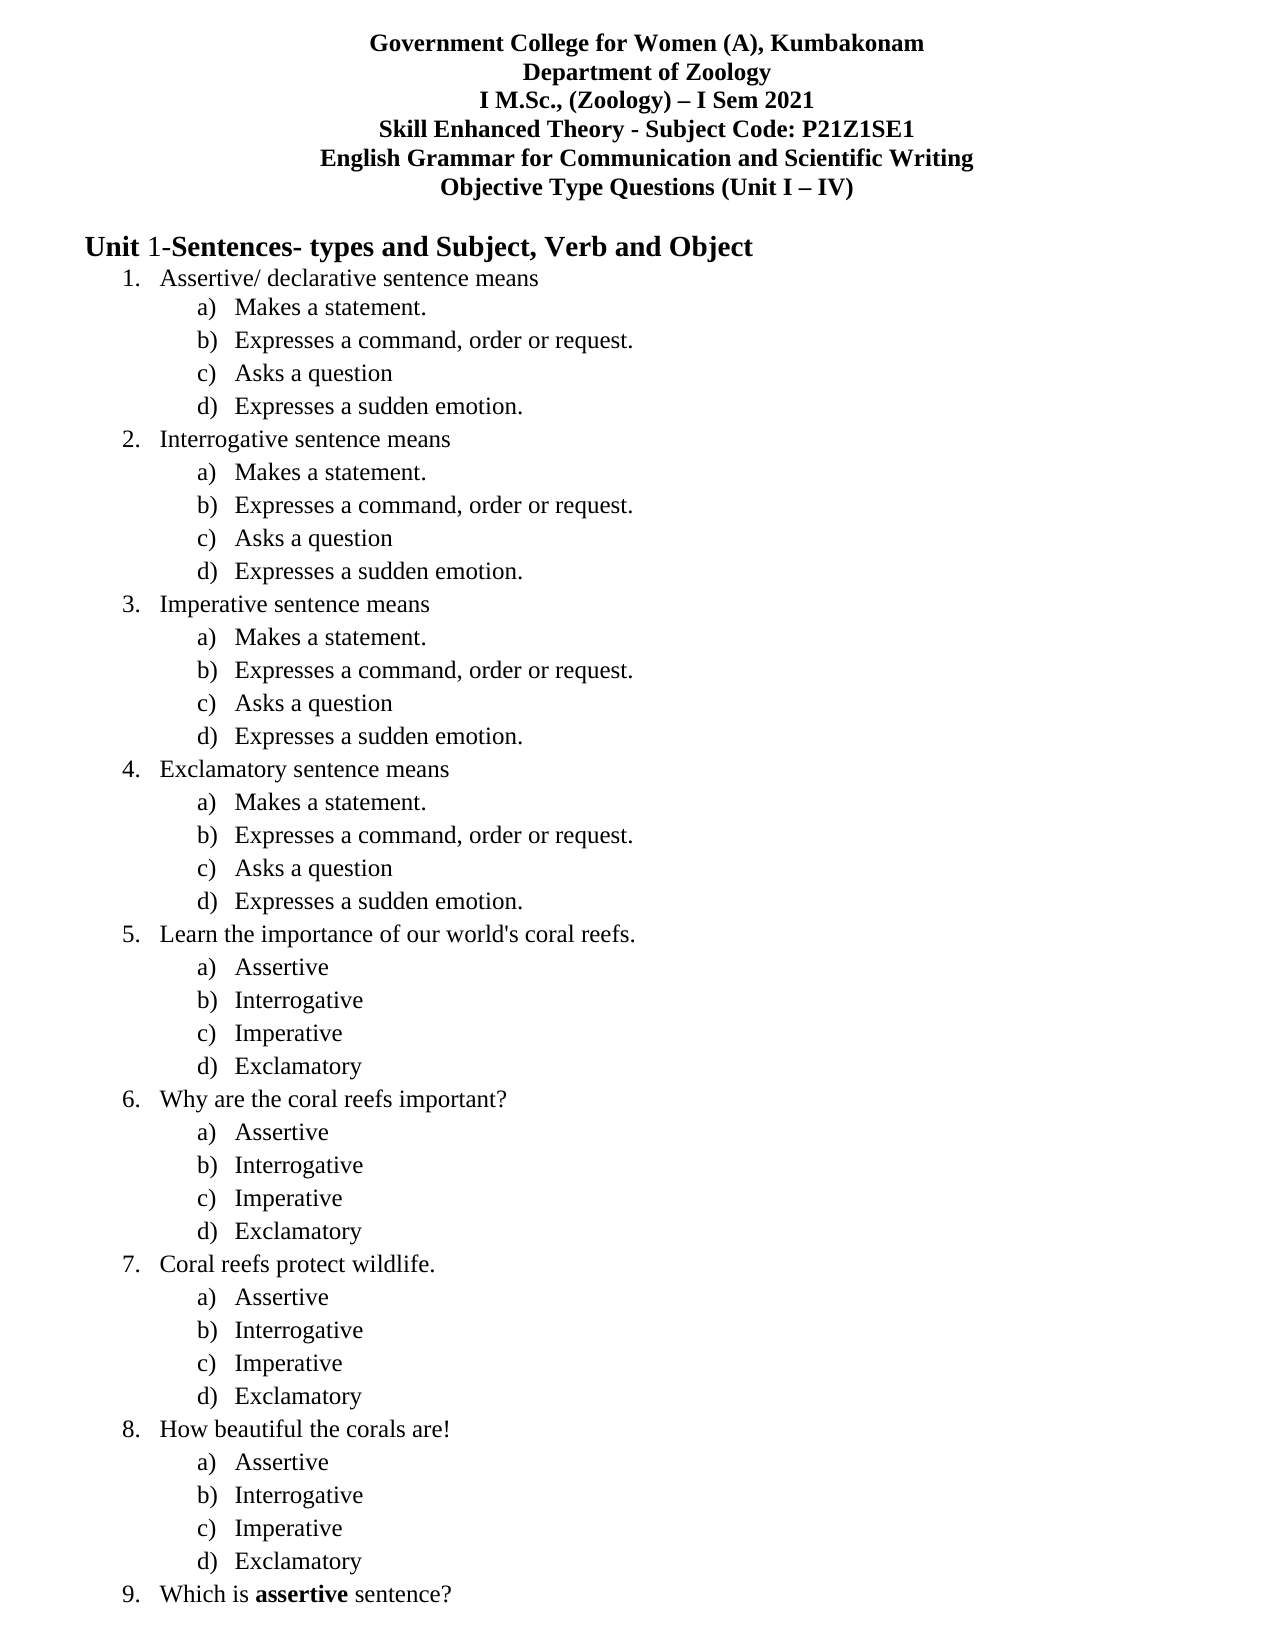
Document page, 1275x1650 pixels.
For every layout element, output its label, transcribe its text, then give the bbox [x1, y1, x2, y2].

list Interrogative [197, 1150, 1209, 1179]
list Exclamatory [197, 1381, 1209, 1410]
text I M.Sc., (Zoology) – I Sem 2021 [84, 86, 1209, 114]
list Assertive [197, 1282, 1209, 1311]
list Expresses a sudden emotion. [197, 886, 1209, 915]
list Expresses a command, order or request. [197, 655, 1209, 684]
list Imperative [197, 1183, 1209, 1212]
list Makes a statement. [197, 457, 1209, 486]
list Exclamatory sentence means [122, 754, 1209, 783]
list Why are the coral reefs important? [122, 1084, 1209, 1113]
list Asks a question [197, 358, 1209, 386]
list Assertive [197, 1447, 1209, 1476]
list Makes a statement. [197, 787, 1209, 816]
text English Grammar for Communication and Scientific Writing [84, 143, 1209, 172]
list Makes a statement. [197, 292, 1209, 320]
list Expresses a command, order or request. [197, 820, 1209, 849]
list Expresses a command, order or request. [197, 490, 1209, 518]
text Skill Enhanced Theory - Subject Code: P21Z1SE1 [84, 114, 1209, 143]
list Asks a question [197, 853, 1209, 882]
list Assertive/ declarative sentence means [122, 263, 1209, 292]
list Expresses a sudden emotion. [197, 721, 1209, 750]
list Asks a question [197, 688, 1209, 717]
text Objective Type Questions (Unit I – IV) [84, 172, 1209, 201]
list Expresses a sudden emotion. [197, 391, 1209, 419]
list Exclamatory [197, 1546, 1209, 1575]
list Assertive [197, 952, 1209, 981]
list Asks a question [197, 523, 1209, 552]
list Imperative sentence means [122, 589, 1209, 618]
list Expresses a sudden emotion. [197, 556, 1209, 584]
text Government College for Women (A), Kumbakonam [84, 28, 1209, 57]
text Unit 1-Sentences- types and Subject, Verb and Object [84, 229, 1209, 263]
list Expresses a command, order or request. [197, 325, 1209, 353]
list Coral reefs protect wildlife. [122, 1249, 1209, 1278]
list Interrogative sentence means [122, 424, 1209, 452]
list Makes a statement. [197, 622, 1209, 651]
list Imperative [197, 1348, 1209, 1377]
list Learn the importance of our world's coral reefs. [122, 919, 1209, 948]
list Which is assertive sentence? [122, 1579, 1209, 1608]
list Imperative [197, 1018, 1209, 1047]
list Interrogative [197, 1480, 1209, 1509]
list How beautiful the corals are! [122, 1414, 1209, 1443]
list Exclamatory [197, 1216, 1209, 1245]
list Exclamatory [197, 1051, 1209, 1080]
list Interrogative [197, 985, 1209, 1014]
list Imperative [197, 1513, 1209, 1542]
list Assertive [197, 1117, 1209, 1146]
text Department of Zoology [84, 57, 1209, 86]
list Interrogative [197, 1315, 1209, 1344]
